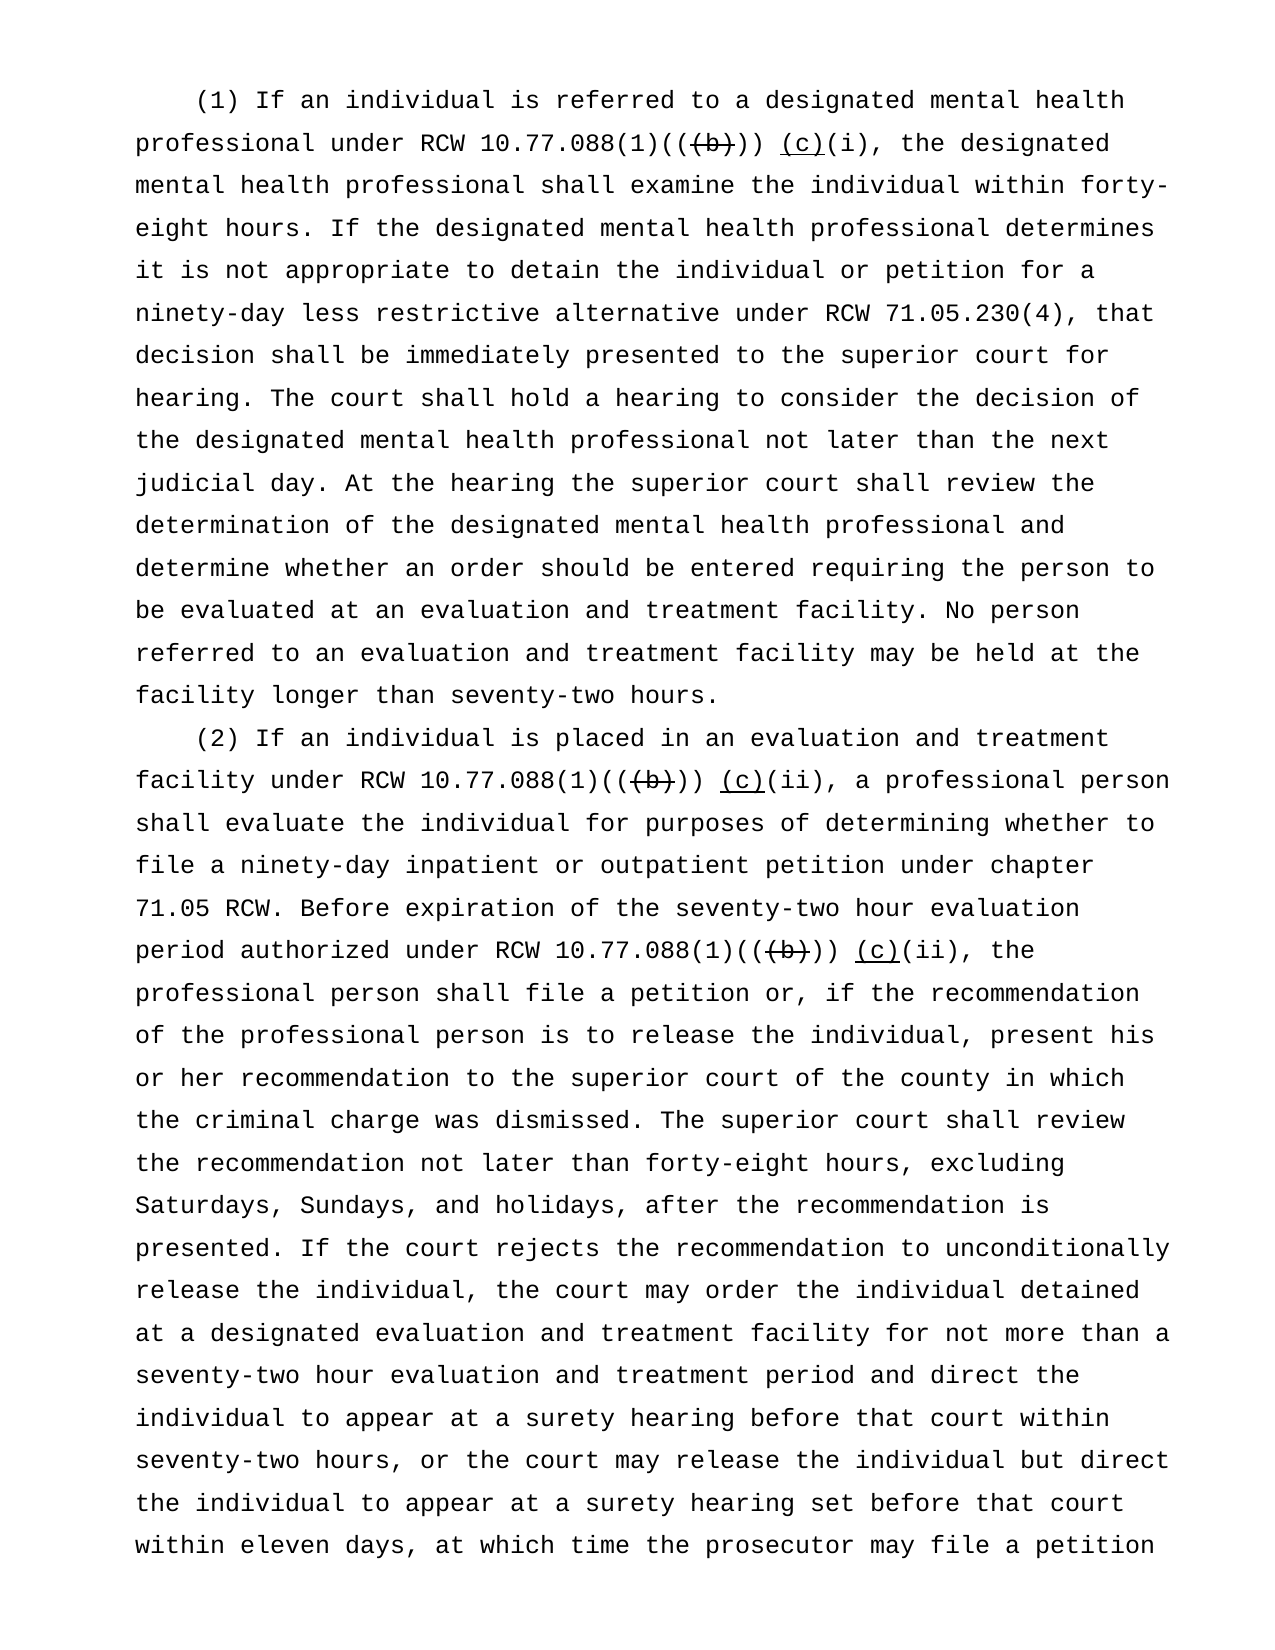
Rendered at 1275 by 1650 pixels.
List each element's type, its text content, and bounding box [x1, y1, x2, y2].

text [135, 712, 1170, 1562]
text (1) If an individual is referred to a designated mental health professional under RCW 10.77.088(1)(((b))) (c)(i), the designated mental health professional shall examine the individual within forty-eight hours. If the designated mental health professional determines it is not appropriate to detain the individual or petition for a ninety-day less restrictive alternative under RCW 71.05.230(4), that decision shall be immediately presented to the superior court for hearing. The court shall hold a hearing to consider the decision of the designated mental health professional not later than the next judicial day. At the hearing the superior court shall review the determination of the designated mental health professional and determine whether an order should be entered requiring the person to be evaluated at an evaluation and treatment facility. No person referred to an evaluation and treatment facility may be held at the facility longer than seventy-two hours. [135, 75, 1170, 712]
